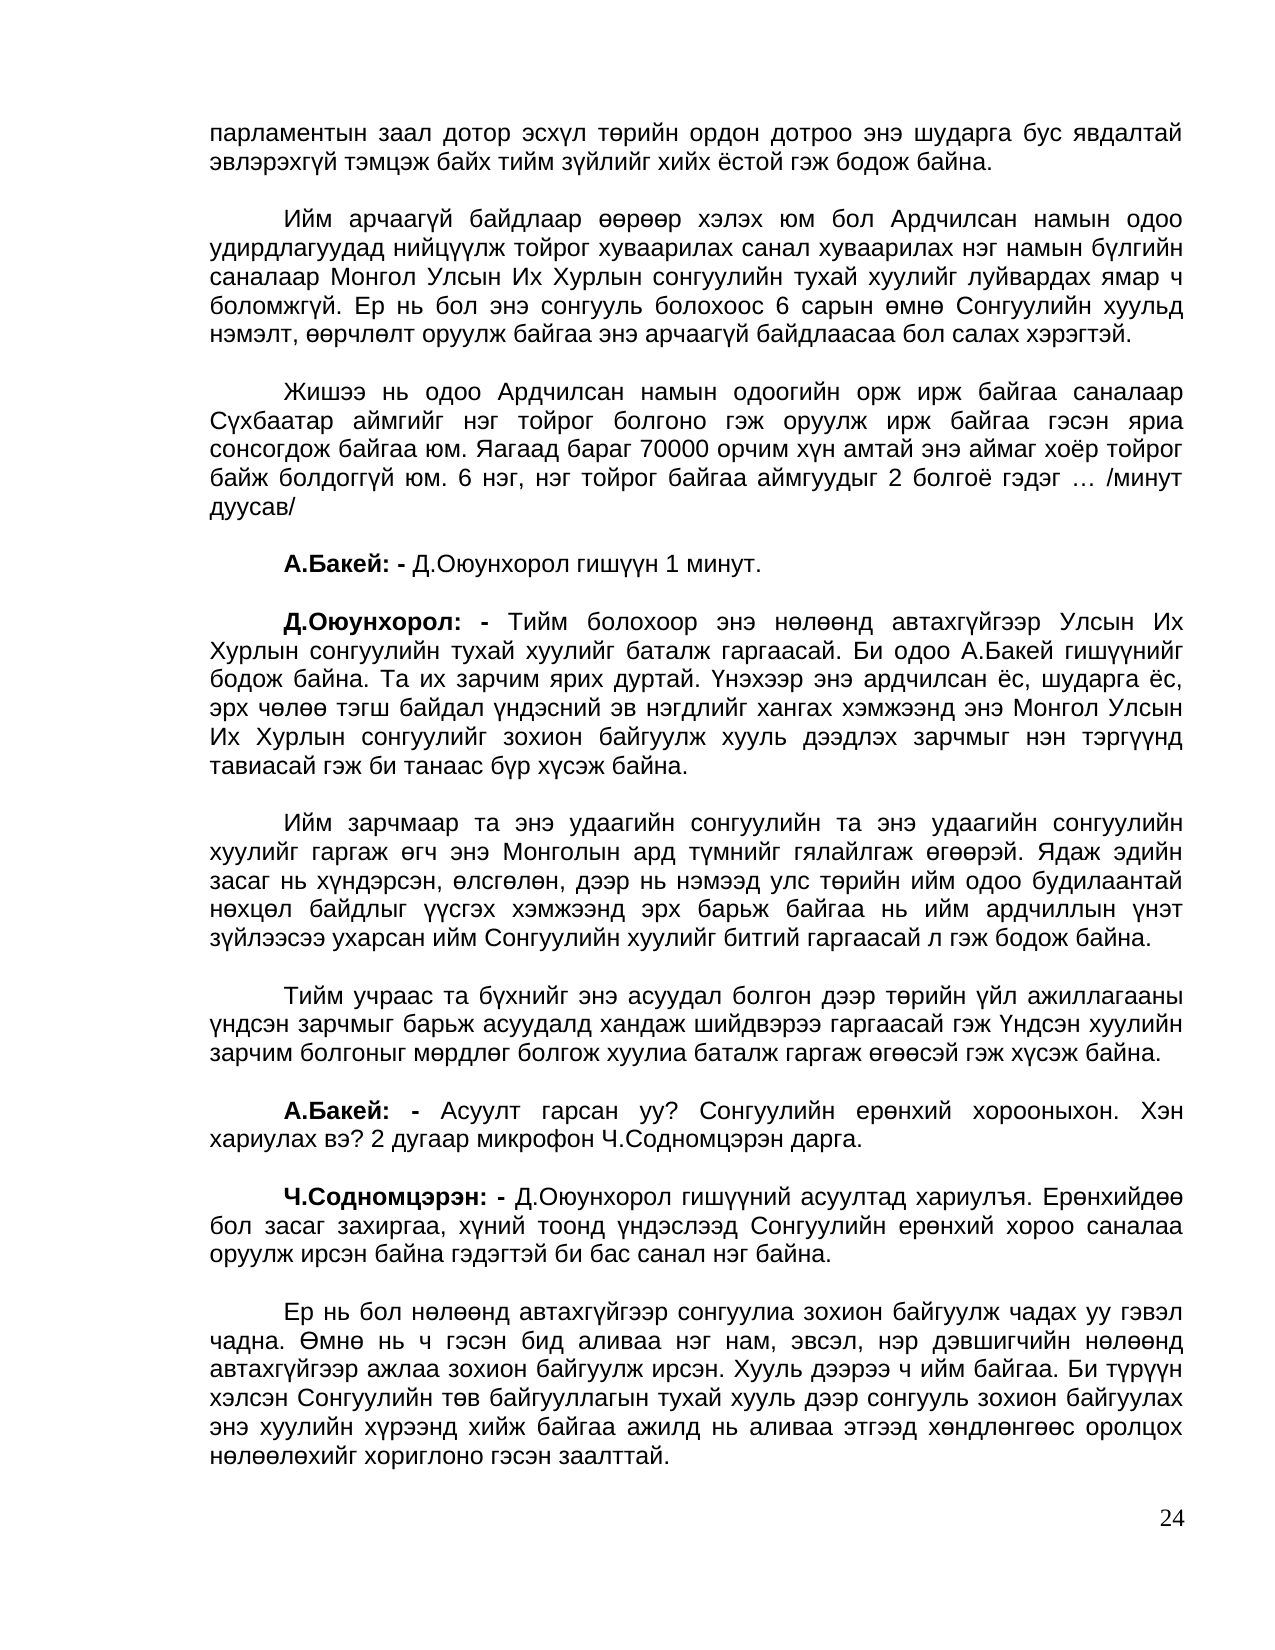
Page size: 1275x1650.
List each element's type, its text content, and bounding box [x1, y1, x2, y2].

text Ийм зарчмаар та энэ удаагийн сонгуулийн та энэ удаагийн сонгуулийн хуулийг гаргаж өгч энэ Монголын ард түмнийг гялайлгаж өгөөрэй. Ядаж эдийн засаг нь хүндэрсэн, өлсгөлөн, дээр нь нэмээд улс төрийн ийм одоо будилаантай нөхцөл байдлыг үүсгэх хэмжээнд эрх барьж байгаа нь ийм ардчиллын үнэт зүйлээсээ ухарсан ийм Сонгуулийн хуулийг битгий гаргаасай л гэж бодож байна. [209, 808, 1184, 952]
text Ч.Содномцэрэн: - Д.Оюунхорол гишүүний асуултад хариулъя. Ерөнхийдөө бол засаг захиргаа, хүний тоонд үндэслээд Сонгуулийн ерөнхий хороо саналаа оруулж ирсэн байна гэдэгтэй би бас санал нэг байна. [209, 1182, 1184, 1268]
text Тийм учраас та бүхнийг энэ асуудал болгон дээр төрийн үйл ажиллагааны үндсэн зарчмыг барьж асуудалд хандаж шийдвэрээ гаргаасай гэж Үндсэн хуулийн зарчим болгоныг мөрдлөг болгож хуулиа баталж гаргаж өгөөсэй гэж хүсэж байна. [209, 981, 1184, 1067]
text Ийм арчаагүй байдлаар өөрөөр хэлэх юм бол Ардчилсан намын одоо удирдлагуудад нийцүүлж тойрог хуваарилах санал хуваарилах нэг намын бүлгийн саналаар Монгол Улсын Их Хурлын сонгуулийн тухай хуулийг луйвардах ямар ч боломжгүй. Ер нь бол энэ сонгууль болохоос 6 сарын өмнө Сонгуулийн хуульд нэмэлт, өөрчлөлт оруулж байгаа энэ арчаагүй байдлаасаа бол салах хэрэгтэй. [209, 204, 1184, 348]
text Ер нь бол нөлөөнд автахгүйгээр сонгуулиа зохион байгуулж чадах уу гэвэл чадна. Өмнө нь ч гэсэн бид аливаа нэг нам, эвсэл, нэр дэвшигчийн нөлөөнд автахгүйгээр ажлаа зохион байгуулж ирсэн. Хууль дээрээ ч ийм байгаа. Би түрүүн хэлсэн Сонгуулийн төв байгууллагын тухай хууль дээр сонгууль зохион байгуулах энэ хуулийн хүрээнд хийж байгаа ажилд нь аливаа этгээд хөндлөнгөөс оролцох нөлөөлөхийг хориглоно гэсэн заалттай. [209, 1297, 1184, 1469]
text А.Бакей: - Асуулт гарсан уу? Сонгуулийн ерөнхий хорооныхон. Хэн хариулах вэ? 2 дугаар микрофон Ч.Содномцэрэн дарга. [209, 1096, 1184, 1153]
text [209, 118, 1184, 176]
text Жишээ нь одоо Ардчилсан намын одоогийн орж ирж байгаа саналаар Сүхбаатар аймгийг нэг тойрог болгоно гэж оруулж ирж байгаа гэсэн яриа сонсогдож байгаа юм. Яагаад бараг 70000 орчим хүн амтай энэ аймаг хоёр тойрог байж болдоггүй юм. 6 нэг, нэг тойрог байгаа аймгуудыг 2 болгоё гэдэг … /минут дуусав/ [209, 377, 1184, 521]
text Д.Оюунхорол: - Тийм болохоор энэ нөлөөнд автахгүйгээр Улсын Их Хурлын сонгуулийн тухай хуулийг баталж гаргаасай. Би одоо А.Бакей гишүүнийг бодож байна. Та их зарчим ярих дуртай. Үнэхээр энэ ардчилсан ёс, шударга ёс, эрх чөлөө тэгш байдал үндэсний эв нэгдлийг хангах хэмжээнд энэ Монгол Улсын Их Хурлын сонгуулийг зохион байгуулж хууль дээдлэх зарчмыг нэн тэргүүнд тавиасай гэж би танаас бүр хүсэж байна. [209, 607, 1184, 779]
text А.Бакей: - Д.Оюунхорол гишүүн 1 минут. [209, 549, 1184, 578]
